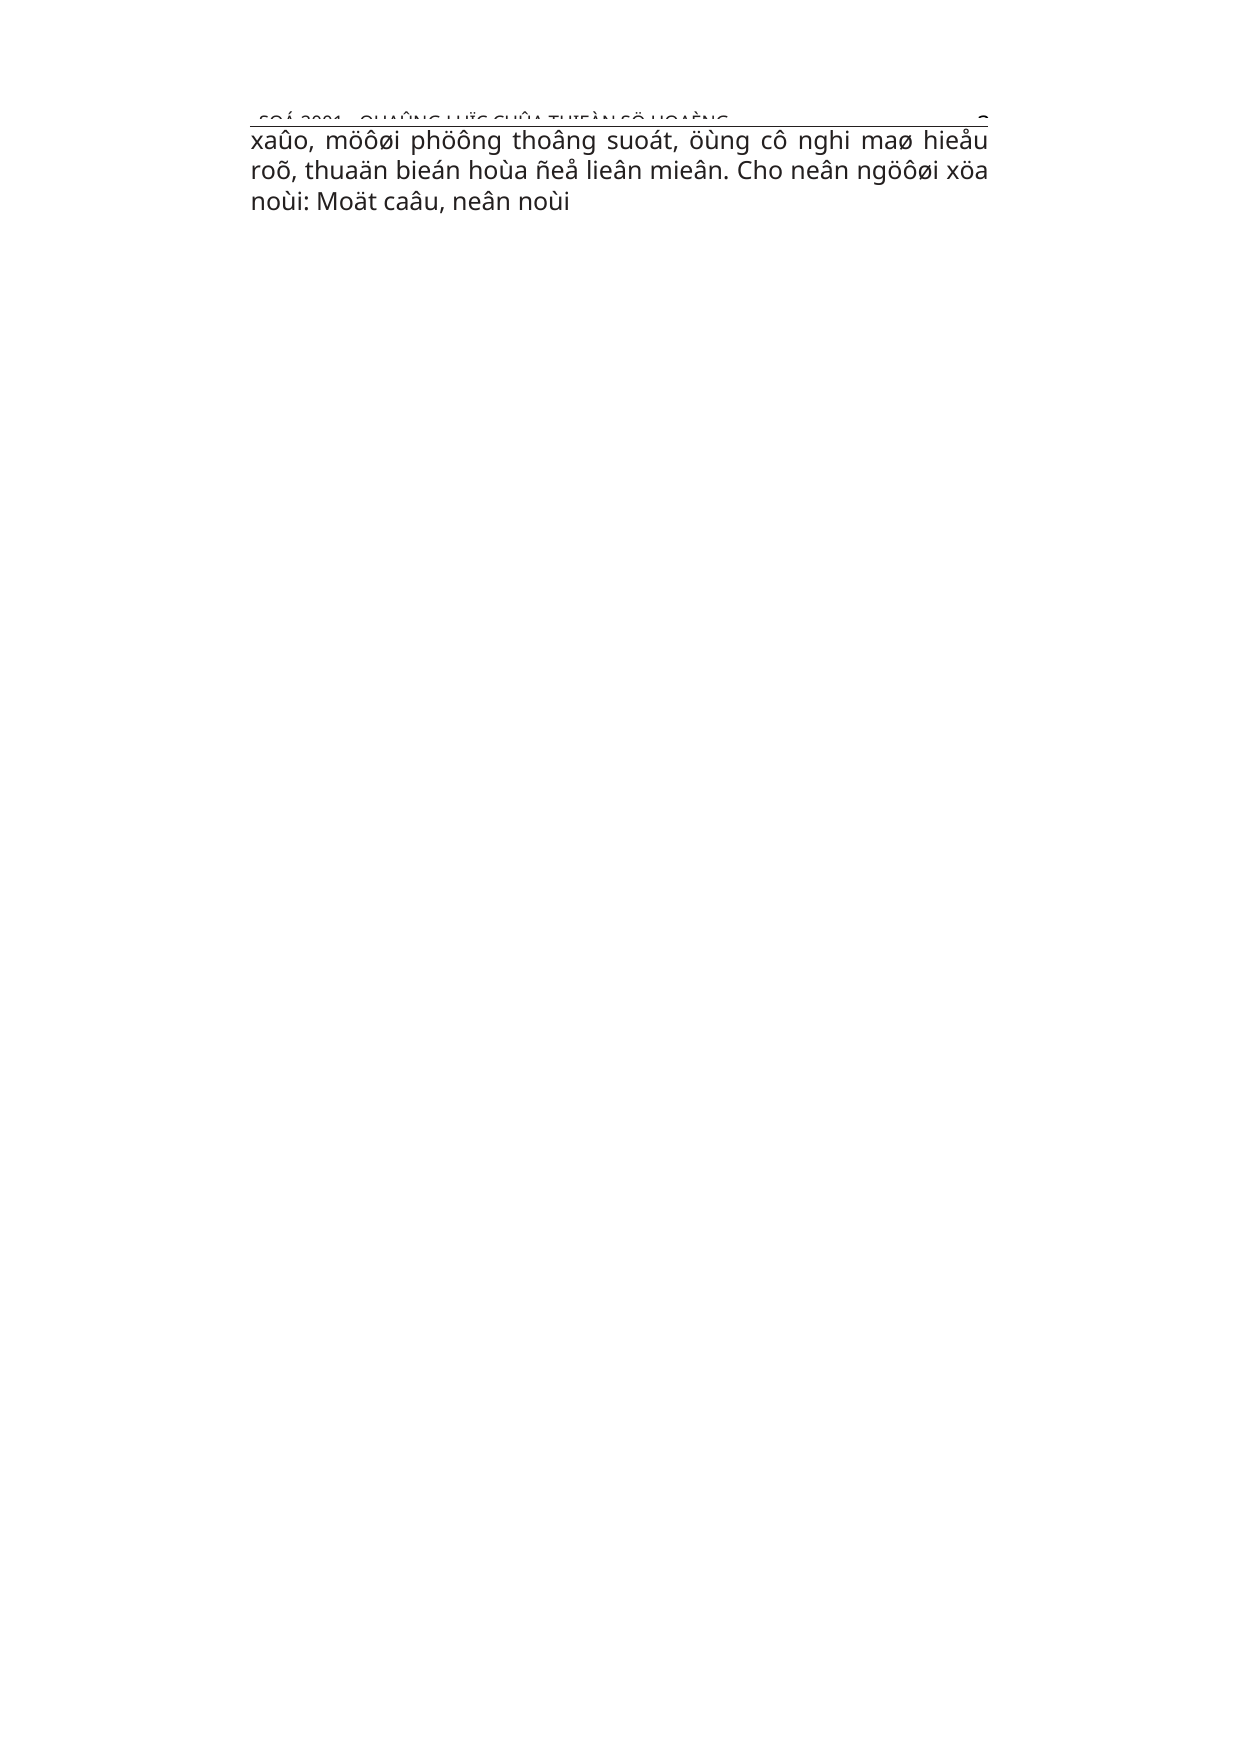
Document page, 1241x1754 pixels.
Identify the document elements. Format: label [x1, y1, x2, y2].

text [250, 125, 990, 218]
